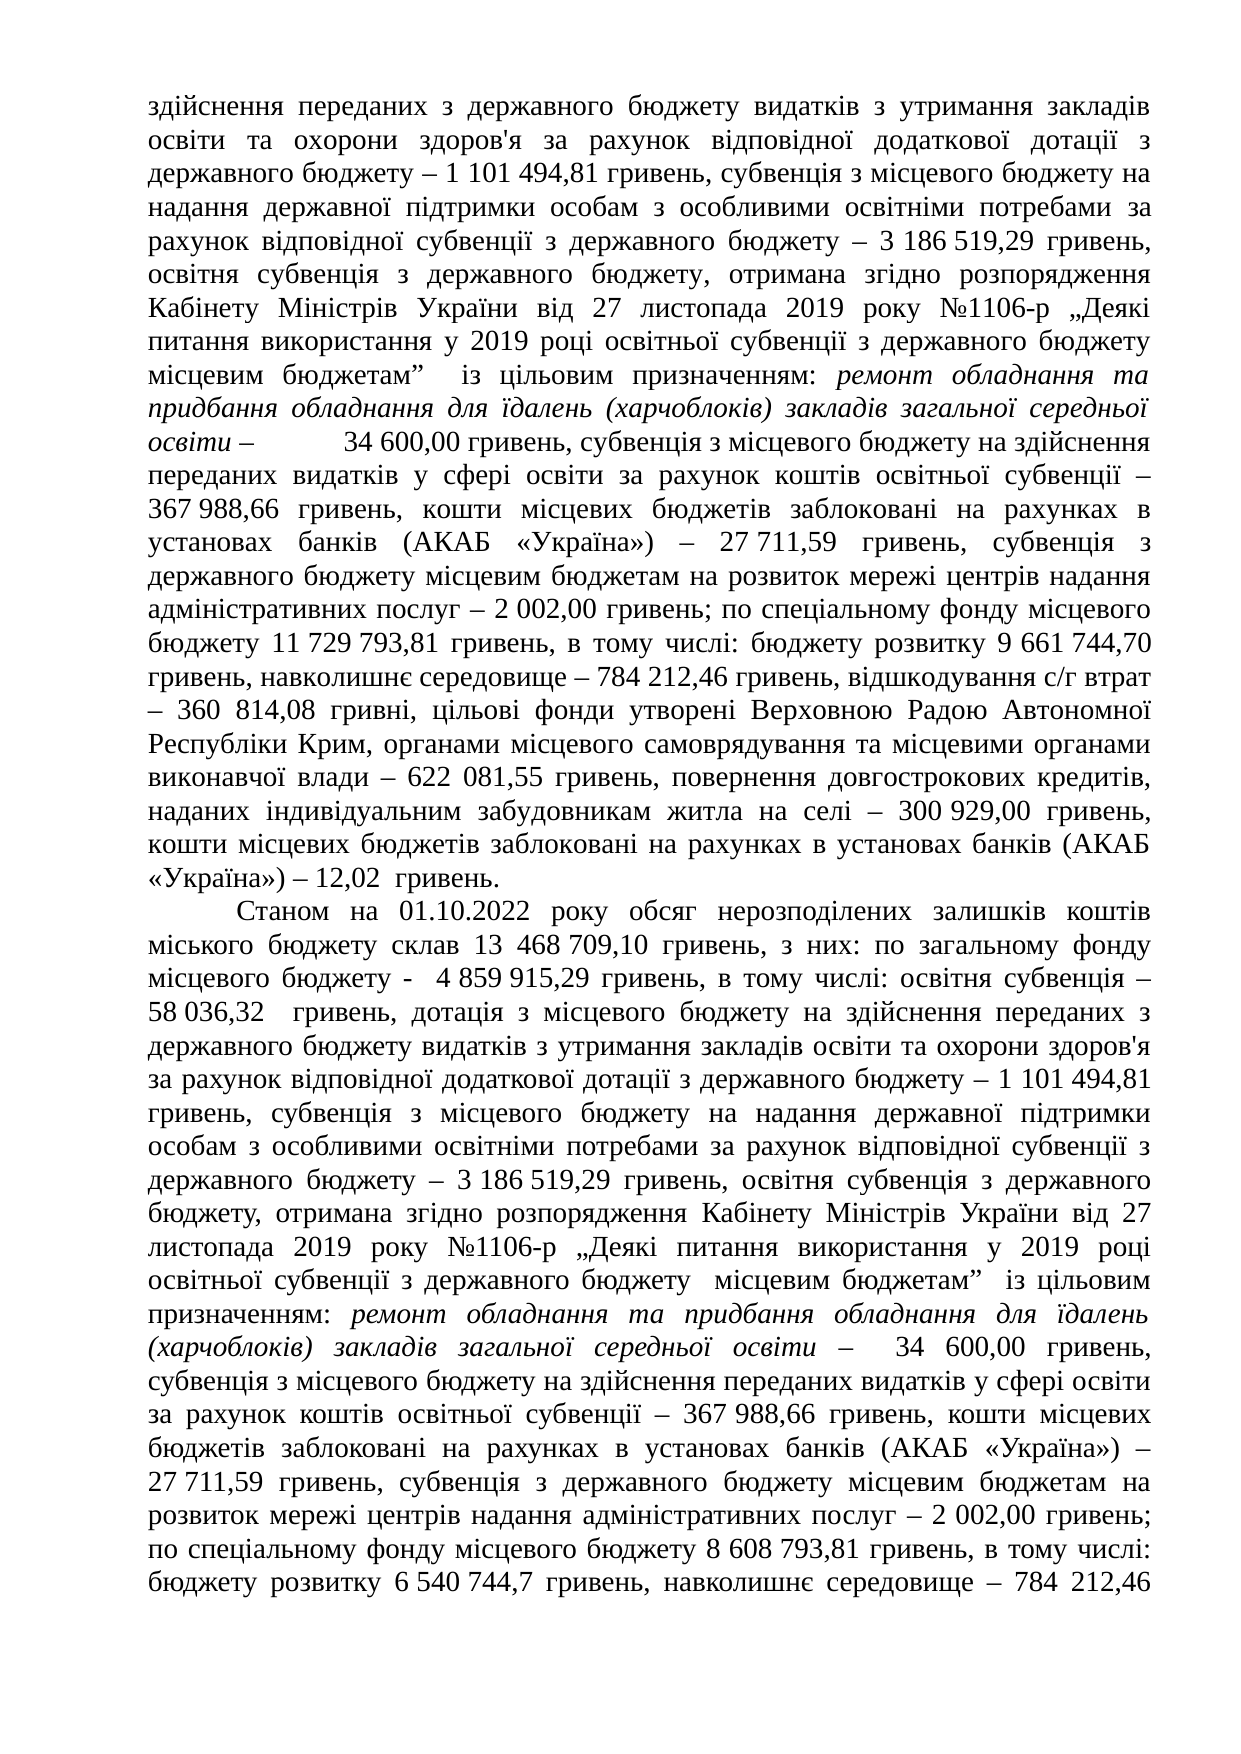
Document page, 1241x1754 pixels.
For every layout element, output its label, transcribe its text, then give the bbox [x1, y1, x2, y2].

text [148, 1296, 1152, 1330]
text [148, 88, 1152, 290]
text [148, 1397, 1152, 1598]
